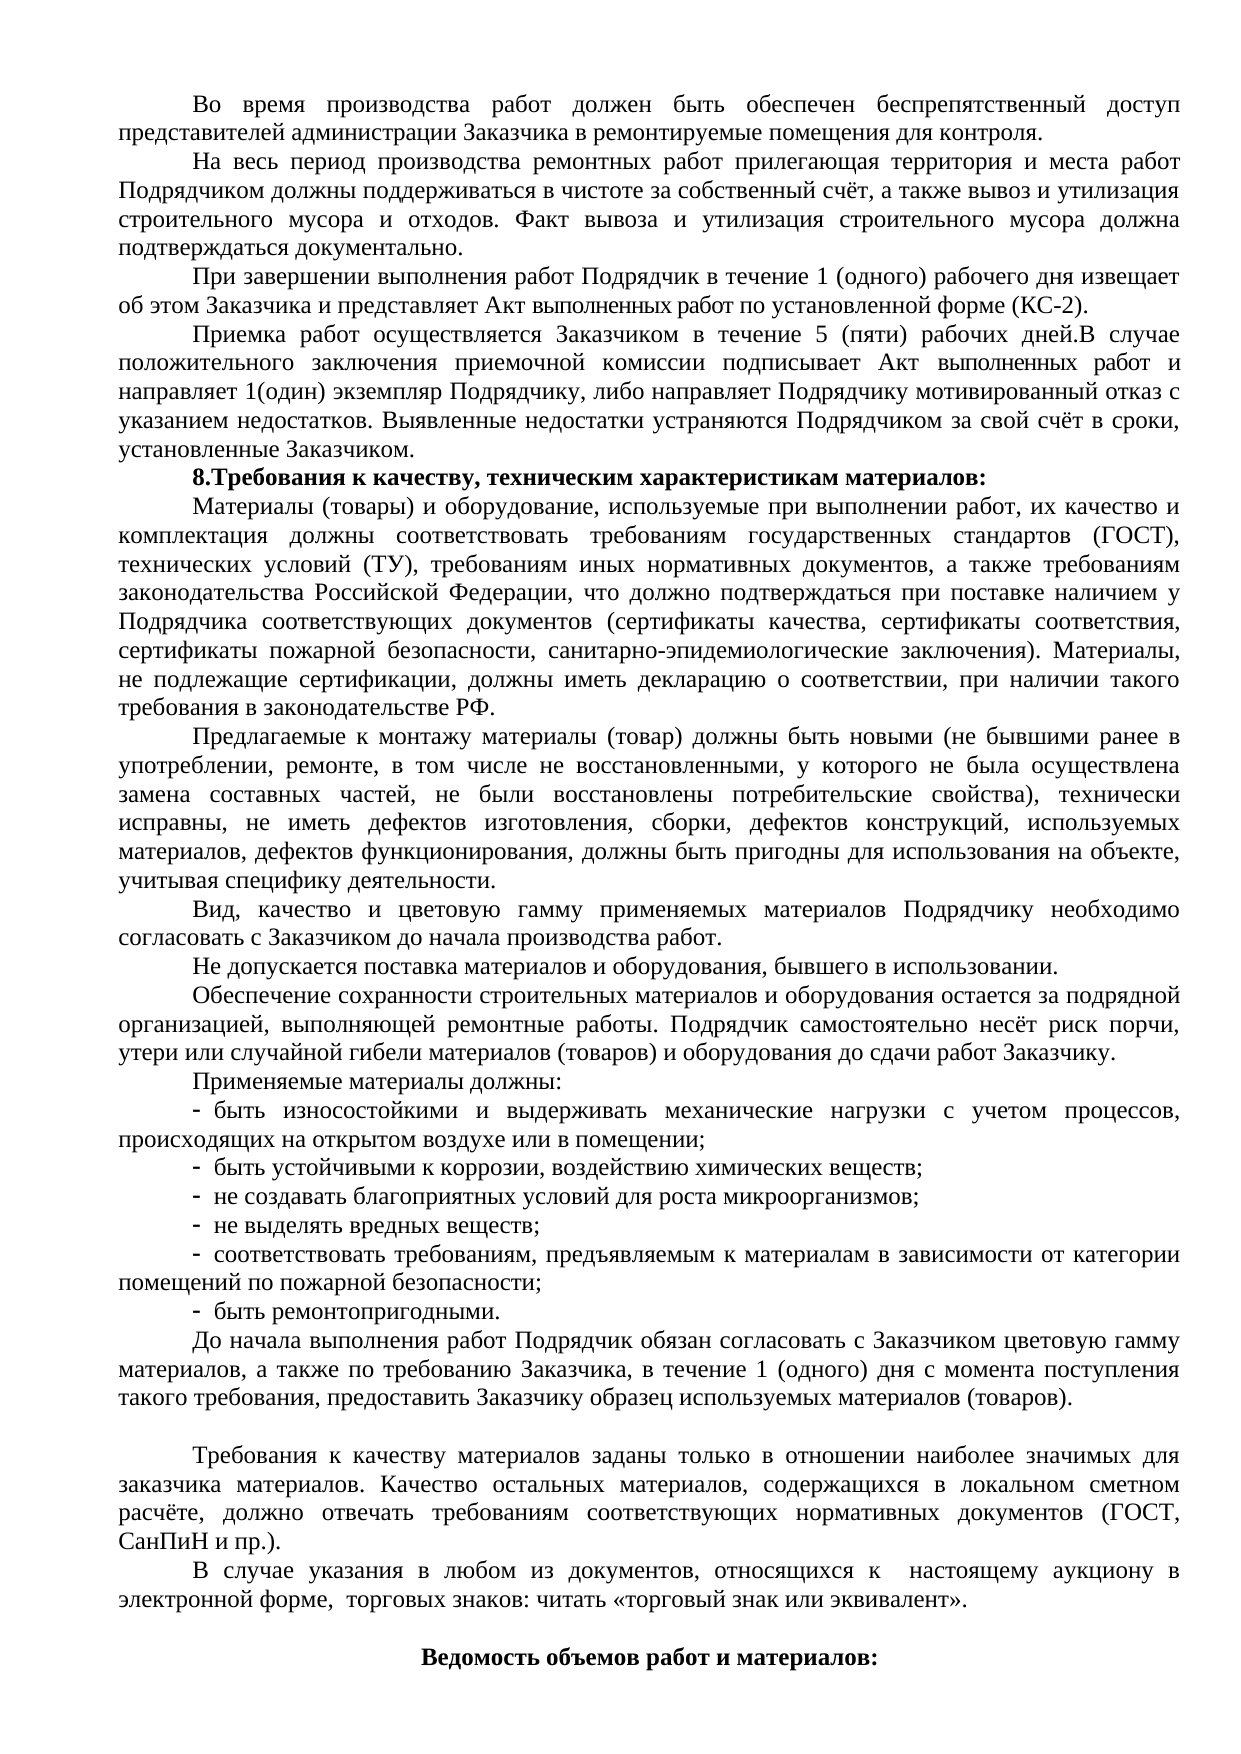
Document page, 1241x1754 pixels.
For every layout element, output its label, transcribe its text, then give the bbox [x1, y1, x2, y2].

text Требования к качеству материалов заданы только в отношении наиболее значимых для заказчика материалов. Качество остальных материалов, содержащихся в локальном сметном расчёте, должно отвечать требованиям соответствующих нормативных документов (ГОСТ, СанПиН и пр.). [118, 1440, 1181, 1555]
list не выделять вредных веществ; [118, 1210, 1181, 1239]
text Приемка работ осуществляется Заказчиком в течение 5 (пяти) рабочих дней.В случае положительного заключения приемочной комиссии подписывает Акт выполненных работ и направляет 1(один) экземпляр Подрядчику, либо направляет Подрядчику мотивированный отказ с указанием недостатков. Выявленные недостатки устраняются Подрядчиком за свой счёт в сроки, установленные Заказчиком. [118, 319, 1181, 462]
list соответствовать требованиям, предъявляемым к материалам в зависимости от категории помещений по пожарной безопасности; [118, 1239, 1181, 1296]
text Во время производства работ должен быть обеспечен беспрепятственный доступ представителей администрации Заказчика в ремонтируемые помещения для контроля. [118, 89, 1181, 146]
text Обеспечение сохранности строительных материалов и оборудования остается за подрядной организацией, выполняющей ремонтные работы. Подрядчик самостоятельно несёт риск порчи, утери или случайной гибели материалов (товаров) и оборудования до сдачи работ Заказчику. [118, 980, 1181, 1066]
list быть износостойкими и выдерживать механические нагрузки с учетом процессов, происходящих на открытом воздухе или в помещении; [118, 1095, 1181, 1152]
text Ведомость объемов работ и материалов: [118, 1642, 1181, 1671]
text До начала выполнения работ Подрядчик обязан согласовать с Заказчиком цветовую гамму материалов, а также по требованию Заказчика, в течение 1 (одного) дня с момента поступления такого требования, предоставить Заказчику образец используемых материалов (товаров). [118, 1325, 1181, 1411]
list не создавать благоприятных условий для роста микроорганизмов; [118, 1181, 1181, 1210]
text На весь период производства ремонтных работ прилегающая территория и места работ Подрядчиком должны поддерживаться в чистоте за собственный счёт, а также вывоз и утилизация строительного мусора и отходов. Факт вывоза и утилизация строительного мусора должна подтверждаться документально. [118, 146, 1181, 261]
text Вид, качество и цветовую гамму применяемых материалов Подрядчику необходимо согласовать с Заказчиком до начала производства работ. [118, 894, 1181, 951]
text При завершении выполнения работ Подрядчик в течение 1 (одного) рабочего дня извещает об этом Заказчика и представляет Акт выполненных работ по установленной форме (КС-2). [118, 261, 1181, 319]
text В случае указания в любом из документов, относящихся к настоящему аукциону в электронной форме, торговых знаков: читать «торговый знак или эквивалент». [118, 1555, 1181, 1612]
list быть ремонтопригодными. [118, 1296, 1181, 1325]
text Предлагаемые к монтажу материалы (товар) должны быть новыми (не бывшими ранее в употреблении, ремонте, в том числе не восстановленными, у которого не была осуществлена замена составных частей, не были восстановлены потребительские свойства), технически исправны, не иметь дефектов изготовления, сборки, дефектов конструкций, используемых материалов, дефектов функционирования, должны быть пригодны для использования на объекте, учитывая специфику деятельности. [118, 721, 1181, 894]
text 8.Требования к качеству, техническим характеристикам материалов: [118, 462, 1181, 491]
text Материалы (товары) и оборудование, используемые при выполнении работ, их качество и комплектация должны соответствовать требованиям государственных стандартов (ГОСТ), технических условий (ТУ), требованиям иных нормативных документов, а также требованиям законодательства Российской Федерации, что должно подтверждаться при поставке наличием у Подрядчика соответствующих документов (сертификаты качества, сертификаты соответствия, сертификаты пожарной безопасности, санитарно-эпидемиологические заключения). Материалы, не подлежащие сертификации, должны иметь декларацию о соответствии, при наличии такого требования в законодательстве РФ. [118, 491, 1181, 721]
text Применяемые материалы должны: [118, 1066, 1181, 1095]
list быть устойчивыми к коррозии, воздействию химических веществ; [118, 1152, 1181, 1181]
text Не допускается поставка материалов и оборудования, бывшего в использовании. [118, 951, 1181, 980]
